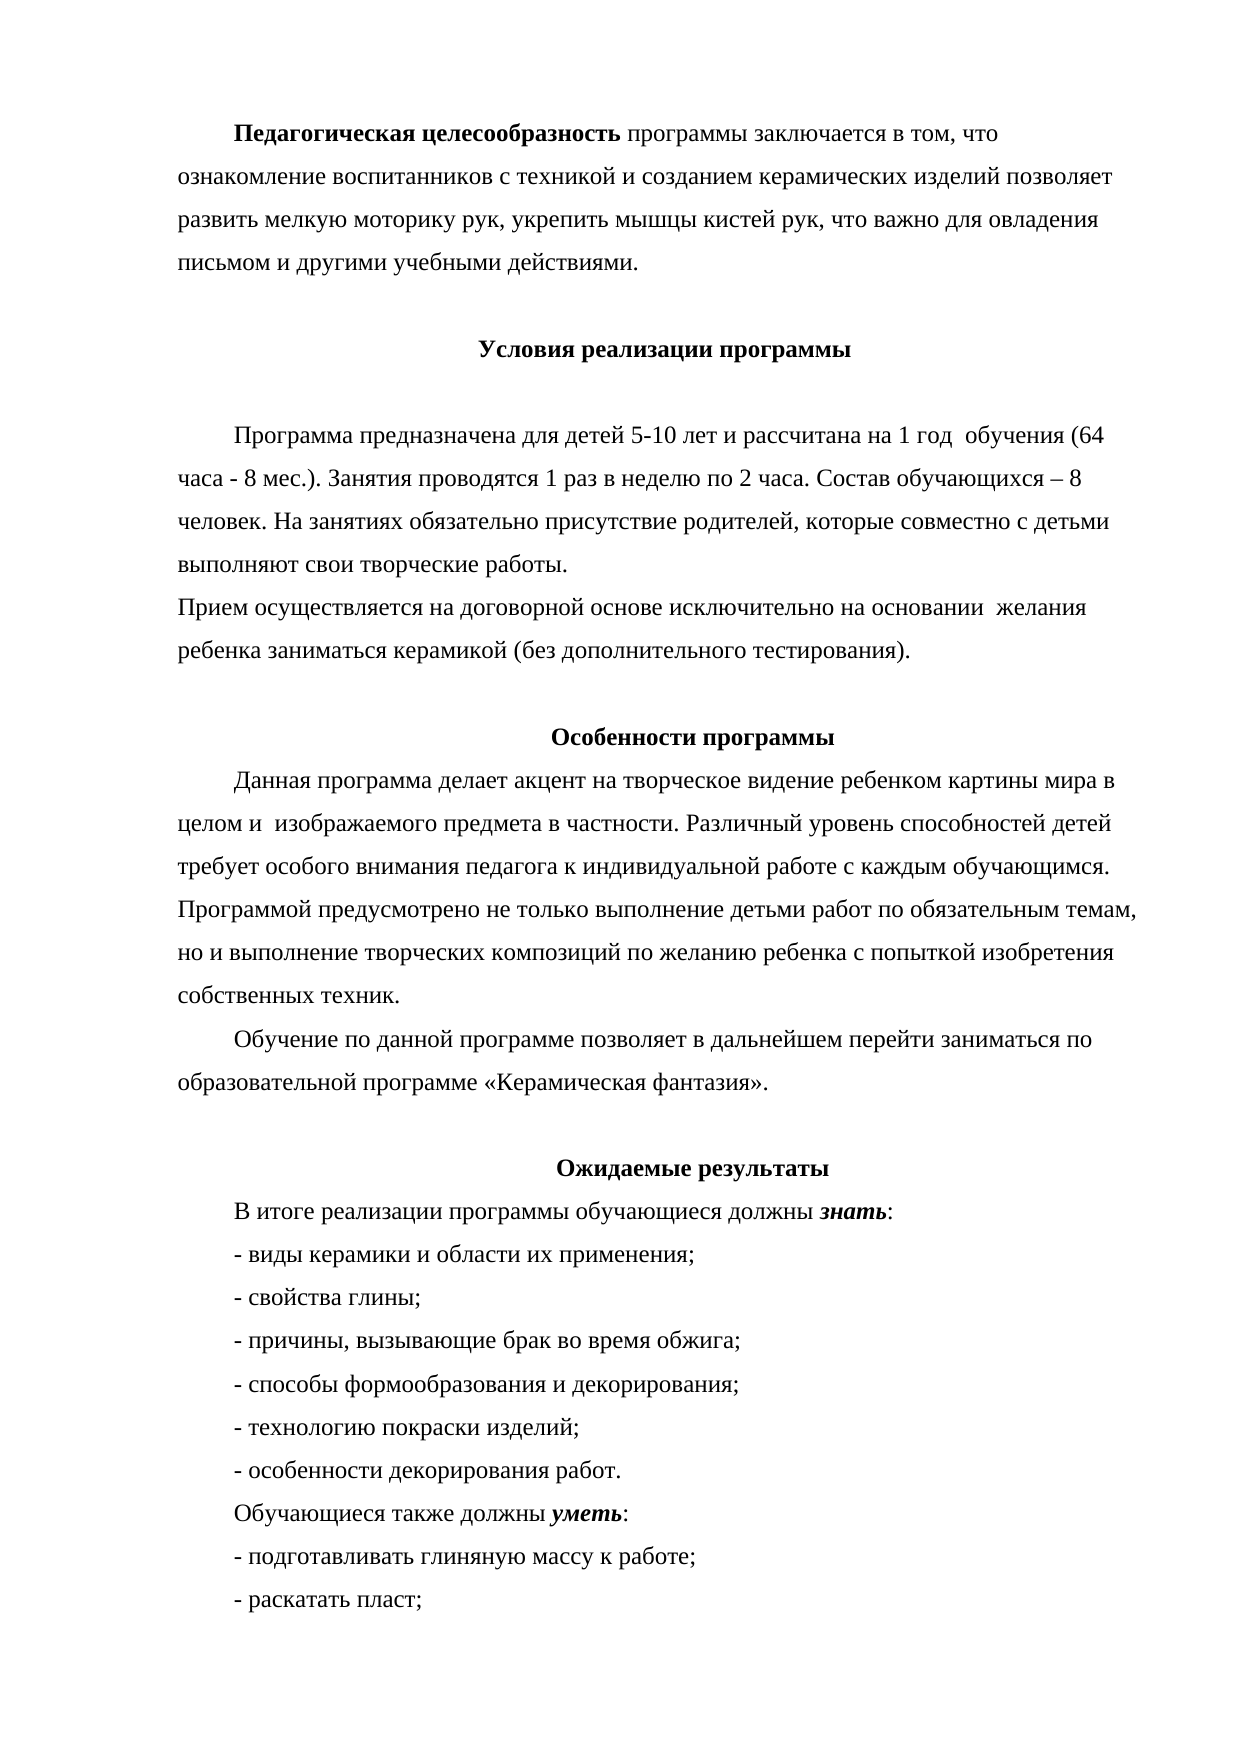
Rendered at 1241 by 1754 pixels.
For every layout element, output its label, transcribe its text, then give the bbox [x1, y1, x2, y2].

text Особенности программы [177, 722, 1152, 751]
text Педагогическая целесообразность программы заключается в том, что ознакомление воспитанников с техникой и созданием керамических изделий позволяет развить мелкую моторику рук, укрепить мышцы кистей рук, что важно для овладения письмом и другими учебными действиями. [177, 118, 1152, 276]
text - причины, вызывающие брак во время обжига; [177, 1326, 1152, 1354]
text - подготавливать глиняную массу к работе; [177, 1541, 1152, 1570]
text - технологию покраски изделий; [177, 1412, 1152, 1441]
text Условия реализации программы [177, 334, 1152, 362]
text - особенности декорирования работ. [177, 1455, 1152, 1484]
text - виды керамики и области их применения; [177, 1239, 1152, 1268]
text - свойства глины; [177, 1282, 1152, 1311]
text Программа предназначена для детей 5-10 лет и рассчитана на 1 год обучения (64 часа - 8 мес.). Занятия проводятся 1 раз в неделю по 2 часа. Состав обучающихся – 8 человек. На занятиях обязательно присутствие родителей, которые совместно с детьми выполняют свои творческие работы. [177, 420, 1152, 578]
text Обучающиеся также должны уметь: [177, 1498, 1152, 1527]
text Прием осуществляется на договорной основе исключительно на основании желания ребенка заниматься керамикой (без дополнительного тестирования). [177, 592, 1152, 664]
text Обучение по данной программе позволяет в дальнейшем перейти заниматься по образовательной программе «Керамическая фантазия». [177, 1024, 1152, 1096]
text В итоге реализации программы обучающиеся должны знать: [177, 1196, 1152, 1225]
text - раскатать пласт; [177, 1584, 1152, 1613]
text - способы формообразования и декорирования; [177, 1369, 1152, 1397]
text Данная программа делает акцент на творческое видение ребенком картины мира в целом и изображаемого предмета в частности. Различный уровень способностей детей требует особого внимания педагога к индивидуальной работе с каждым обучающимся. Программой предусмотрено не только выполнение детьми работ по обязательным темам, но и выполнение творческих композиций по желанию ребенка с попыткой изобретения собственных техник. [177, 765, 1152, 1009]
text Ожидаемые результаты [177, 1153, 1152, 1182]
